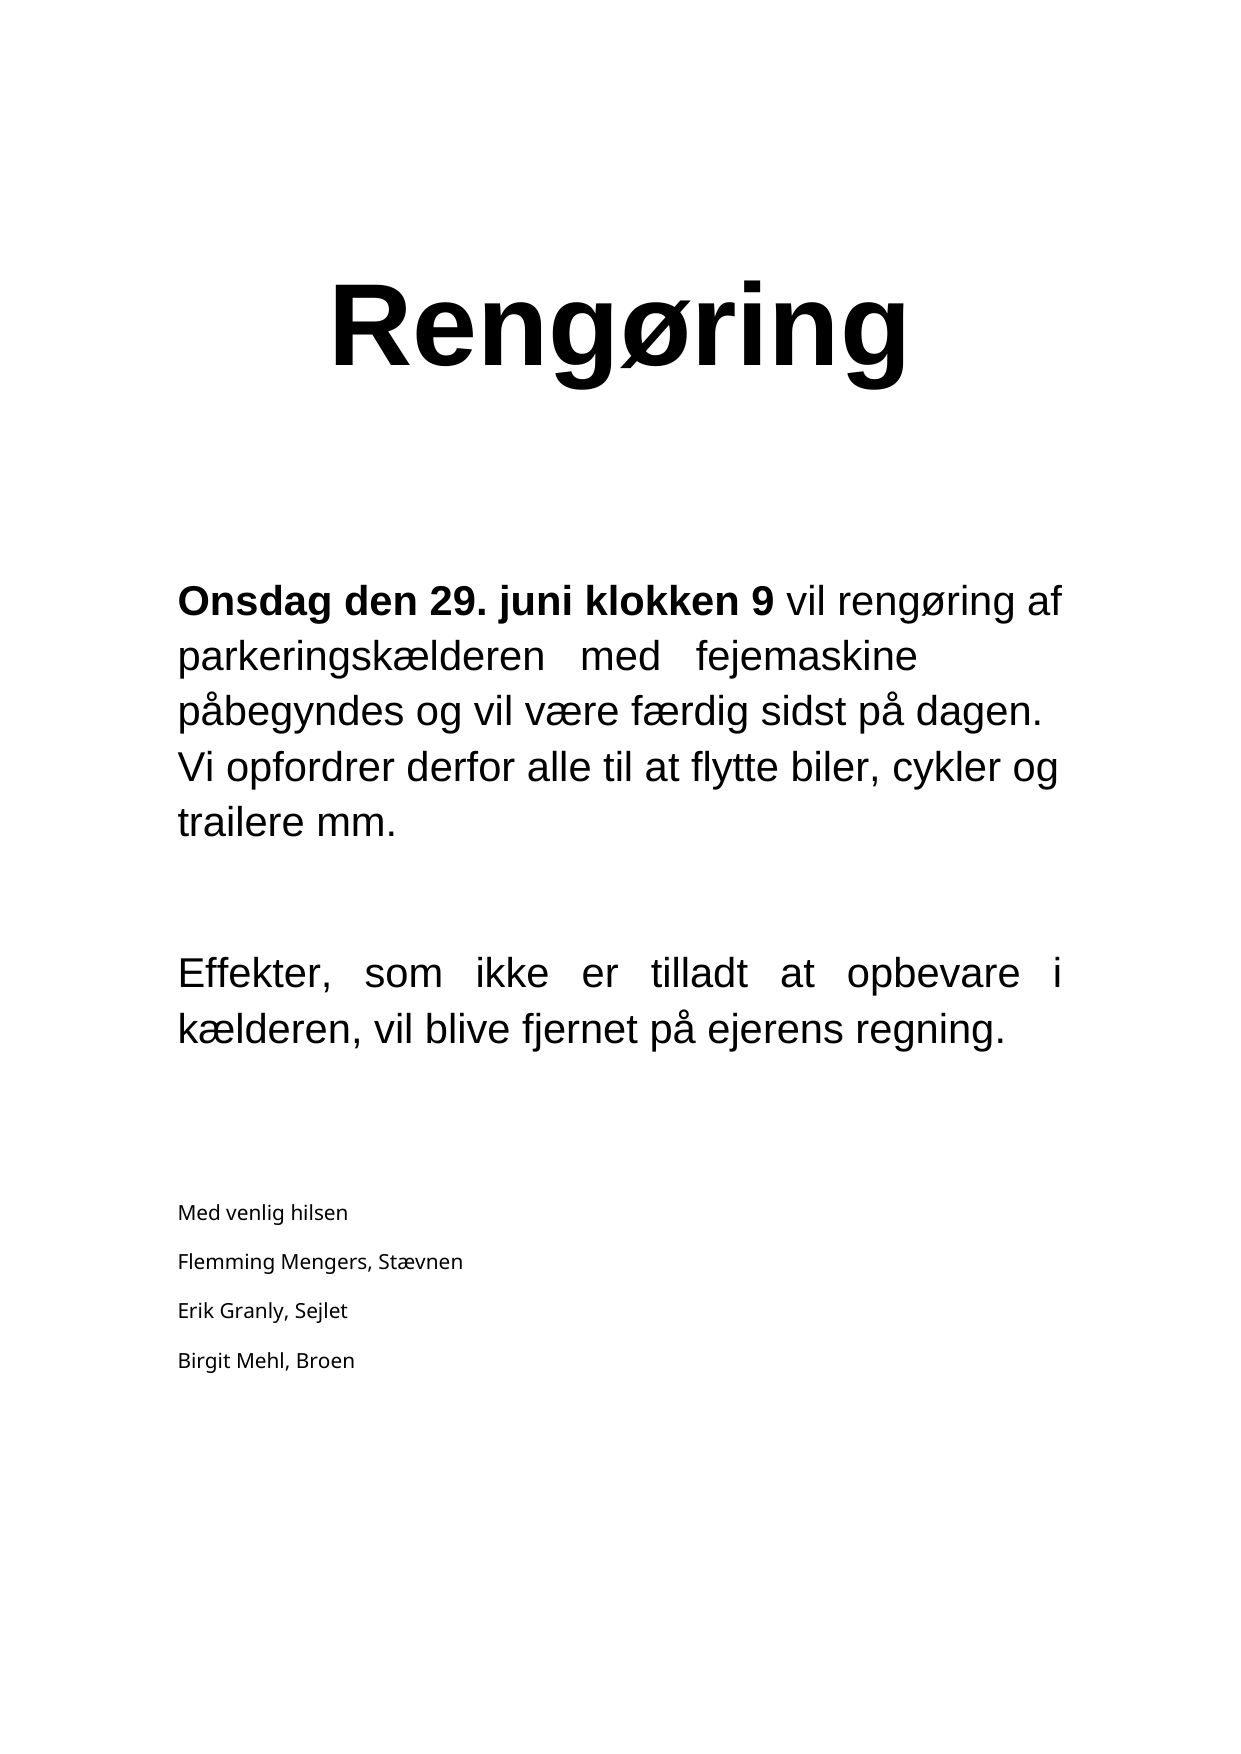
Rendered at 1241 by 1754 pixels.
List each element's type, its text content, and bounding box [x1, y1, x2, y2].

text Med venlig hilsen [177, 1198, 1063, 1226]
text Rengøring [177, 255, 1063, 389]
text Erik Granly, Sejlet [177, 1297, 1063, 1325]
text Onsdag den 29. juni klokken 9 vil rengøring af parkeringskælderen med fejemaskine påbegyndes og vil være færdig sidst på dagen. Vi opfordrer derfor alle til at flytte biler, cykler og trailere mm. [177, 577, 1063, 845]
text Birgit Mehl, Broen [177, 1346, 1063, 1374]
text Effekter, som ikke er tilladt at opbevare i kælderen, vil blive fjernet på ejerens regning. [177, 949, 1063, 1052]
text Flemming Mengers, Stævnen [177, 1247, 1063, 1276]
